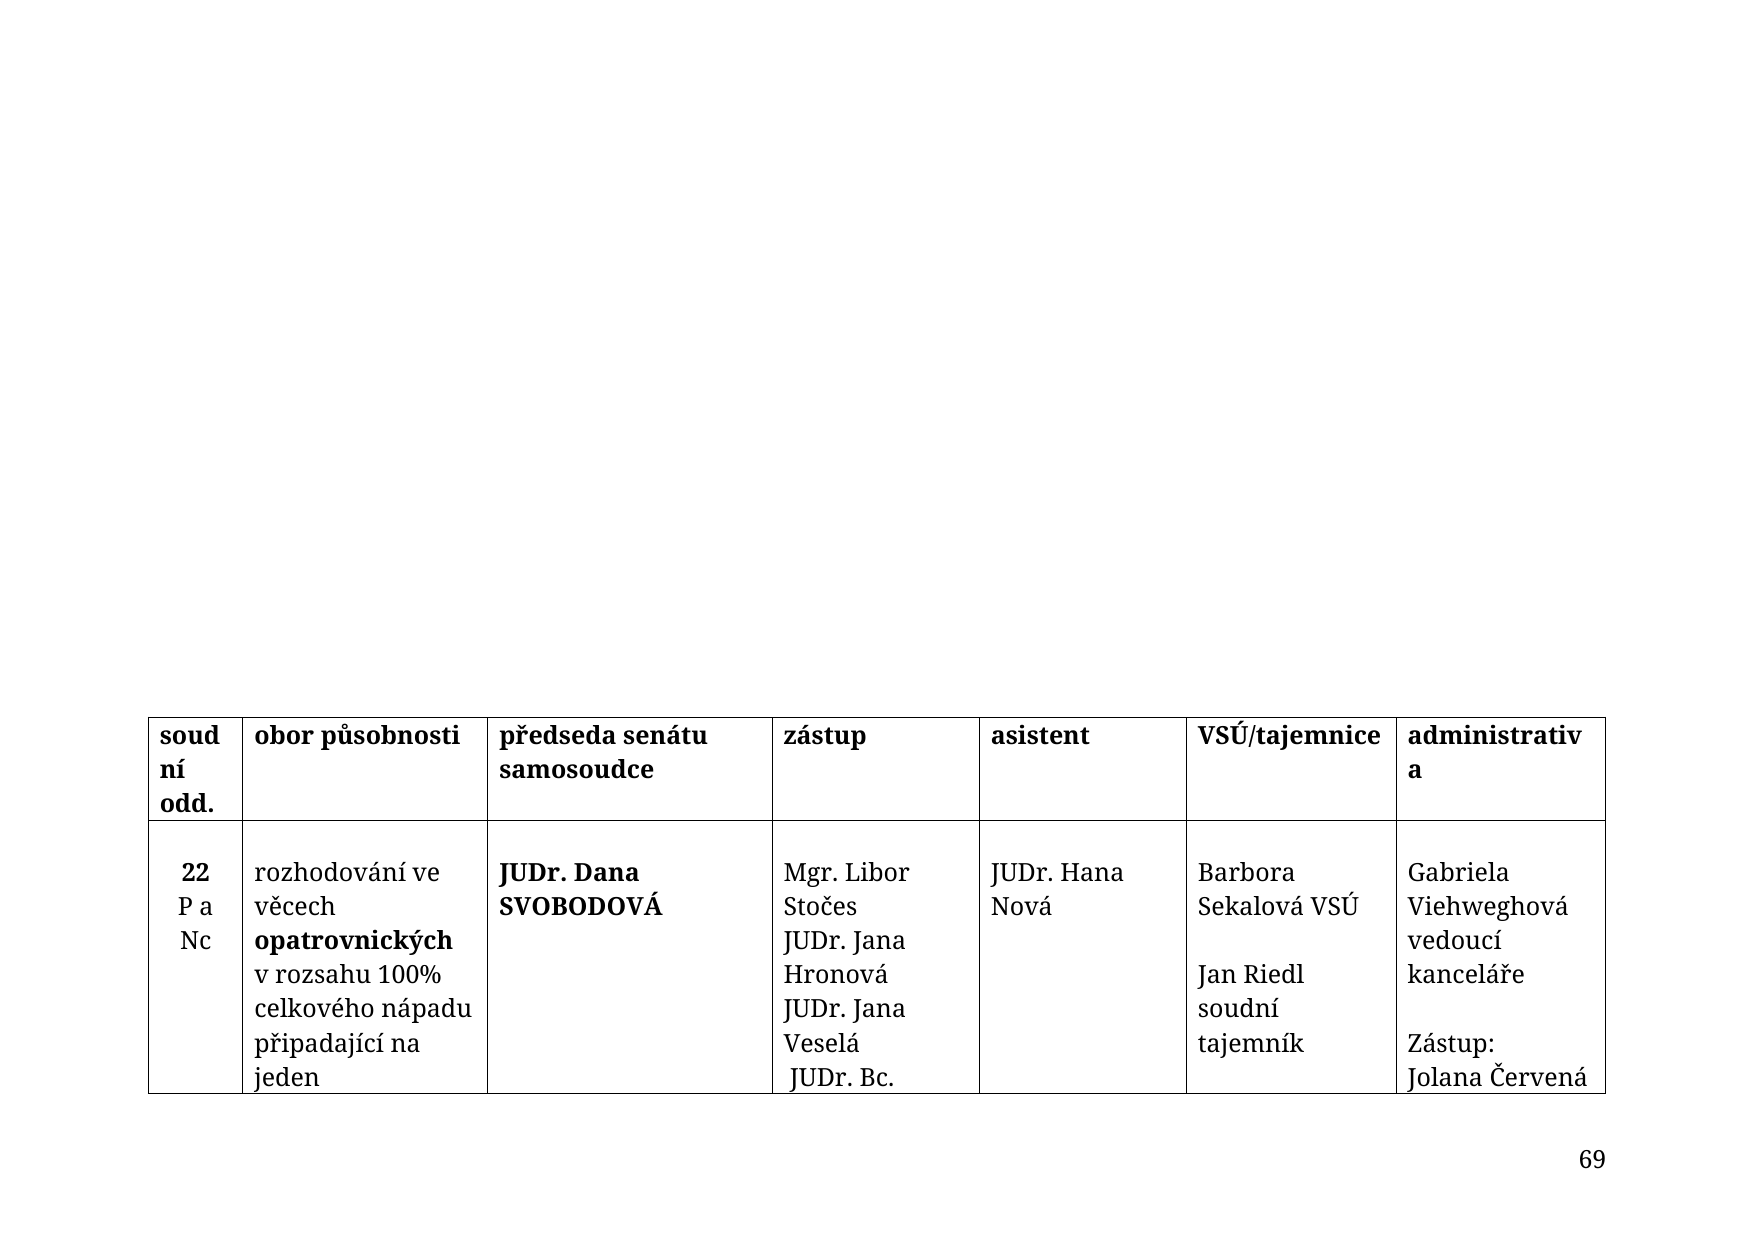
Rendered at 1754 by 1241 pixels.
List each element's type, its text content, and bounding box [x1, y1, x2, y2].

table_header předseda senátu samosoudce [488, 718, 772, 820]
table_header soudní odd. [149, 718, 242, 820]
table_header administrativa [1397, 718, 1605, 820]
table_cell JUDr. Hana Nová [980, 821, 1186, 1093]
table_header asistent [980, 718, 1186, 820]
table_header VSÚ/tajemnice [1187, 718, 1396, 820]
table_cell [1397, 821, 1605, 1093]
table_header zástup [773, 718, 979, 820]
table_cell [243, 821, 487, 1093]
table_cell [488, 821, 772, 1093]
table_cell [773, 821, 979, 1093]
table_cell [1187, 821, 1396, 1093]
table_cell 22 P a Nc [149, 821, 242, 1093]
table_header obor působnosti [243, 718, 487, 820]
